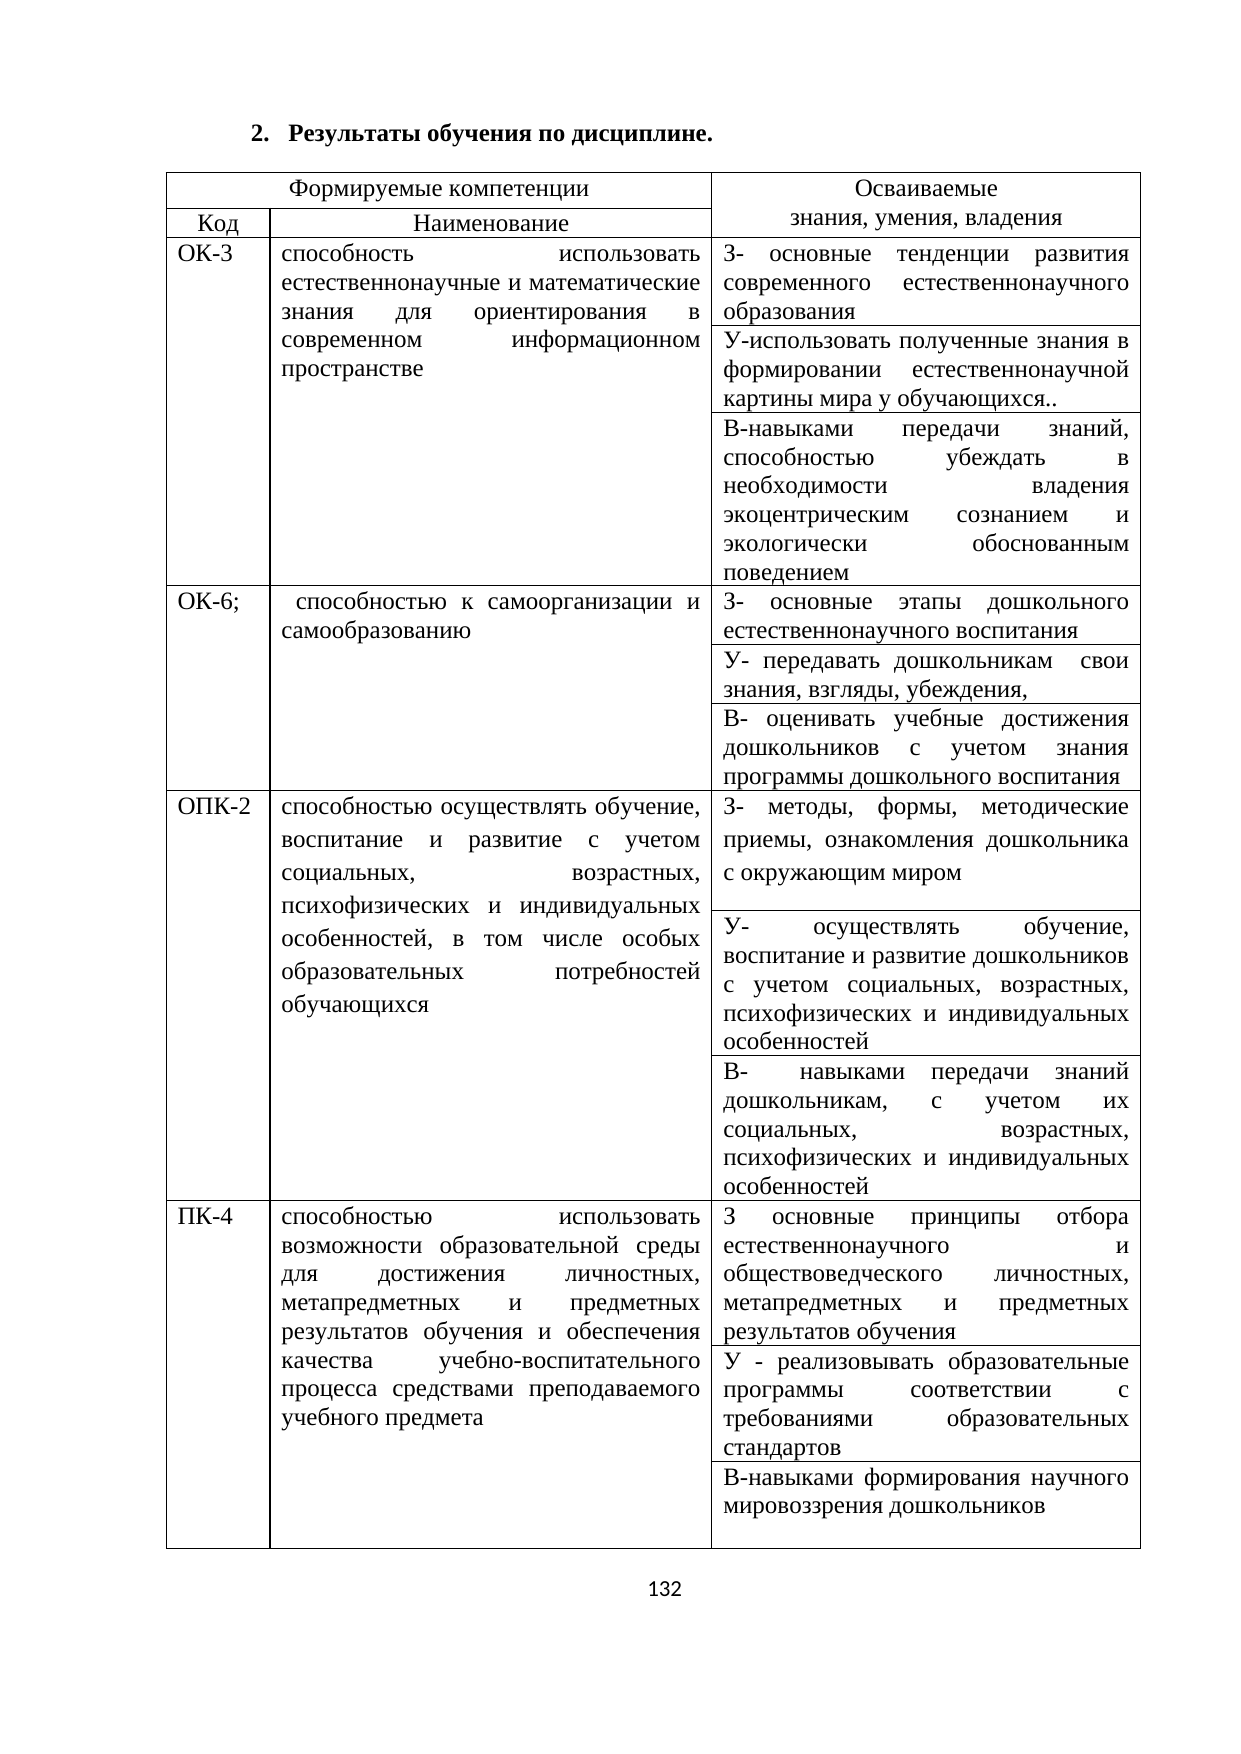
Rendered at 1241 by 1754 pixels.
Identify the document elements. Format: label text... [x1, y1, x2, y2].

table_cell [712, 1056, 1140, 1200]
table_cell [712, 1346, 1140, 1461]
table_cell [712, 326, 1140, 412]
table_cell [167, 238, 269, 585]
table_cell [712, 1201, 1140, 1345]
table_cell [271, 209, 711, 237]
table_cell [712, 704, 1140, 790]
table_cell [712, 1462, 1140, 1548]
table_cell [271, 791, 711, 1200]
list Результаты обучения по дисциплине. [251, 118, 1152, 147]
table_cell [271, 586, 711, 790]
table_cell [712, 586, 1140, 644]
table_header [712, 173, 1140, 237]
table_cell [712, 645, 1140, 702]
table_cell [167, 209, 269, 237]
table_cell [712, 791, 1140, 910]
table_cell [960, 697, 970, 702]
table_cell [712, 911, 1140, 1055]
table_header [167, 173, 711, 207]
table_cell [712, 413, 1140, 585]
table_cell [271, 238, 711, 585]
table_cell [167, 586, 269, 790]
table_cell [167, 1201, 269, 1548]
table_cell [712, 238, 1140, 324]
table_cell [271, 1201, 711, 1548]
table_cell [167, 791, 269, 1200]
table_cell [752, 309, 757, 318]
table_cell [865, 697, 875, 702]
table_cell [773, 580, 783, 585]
